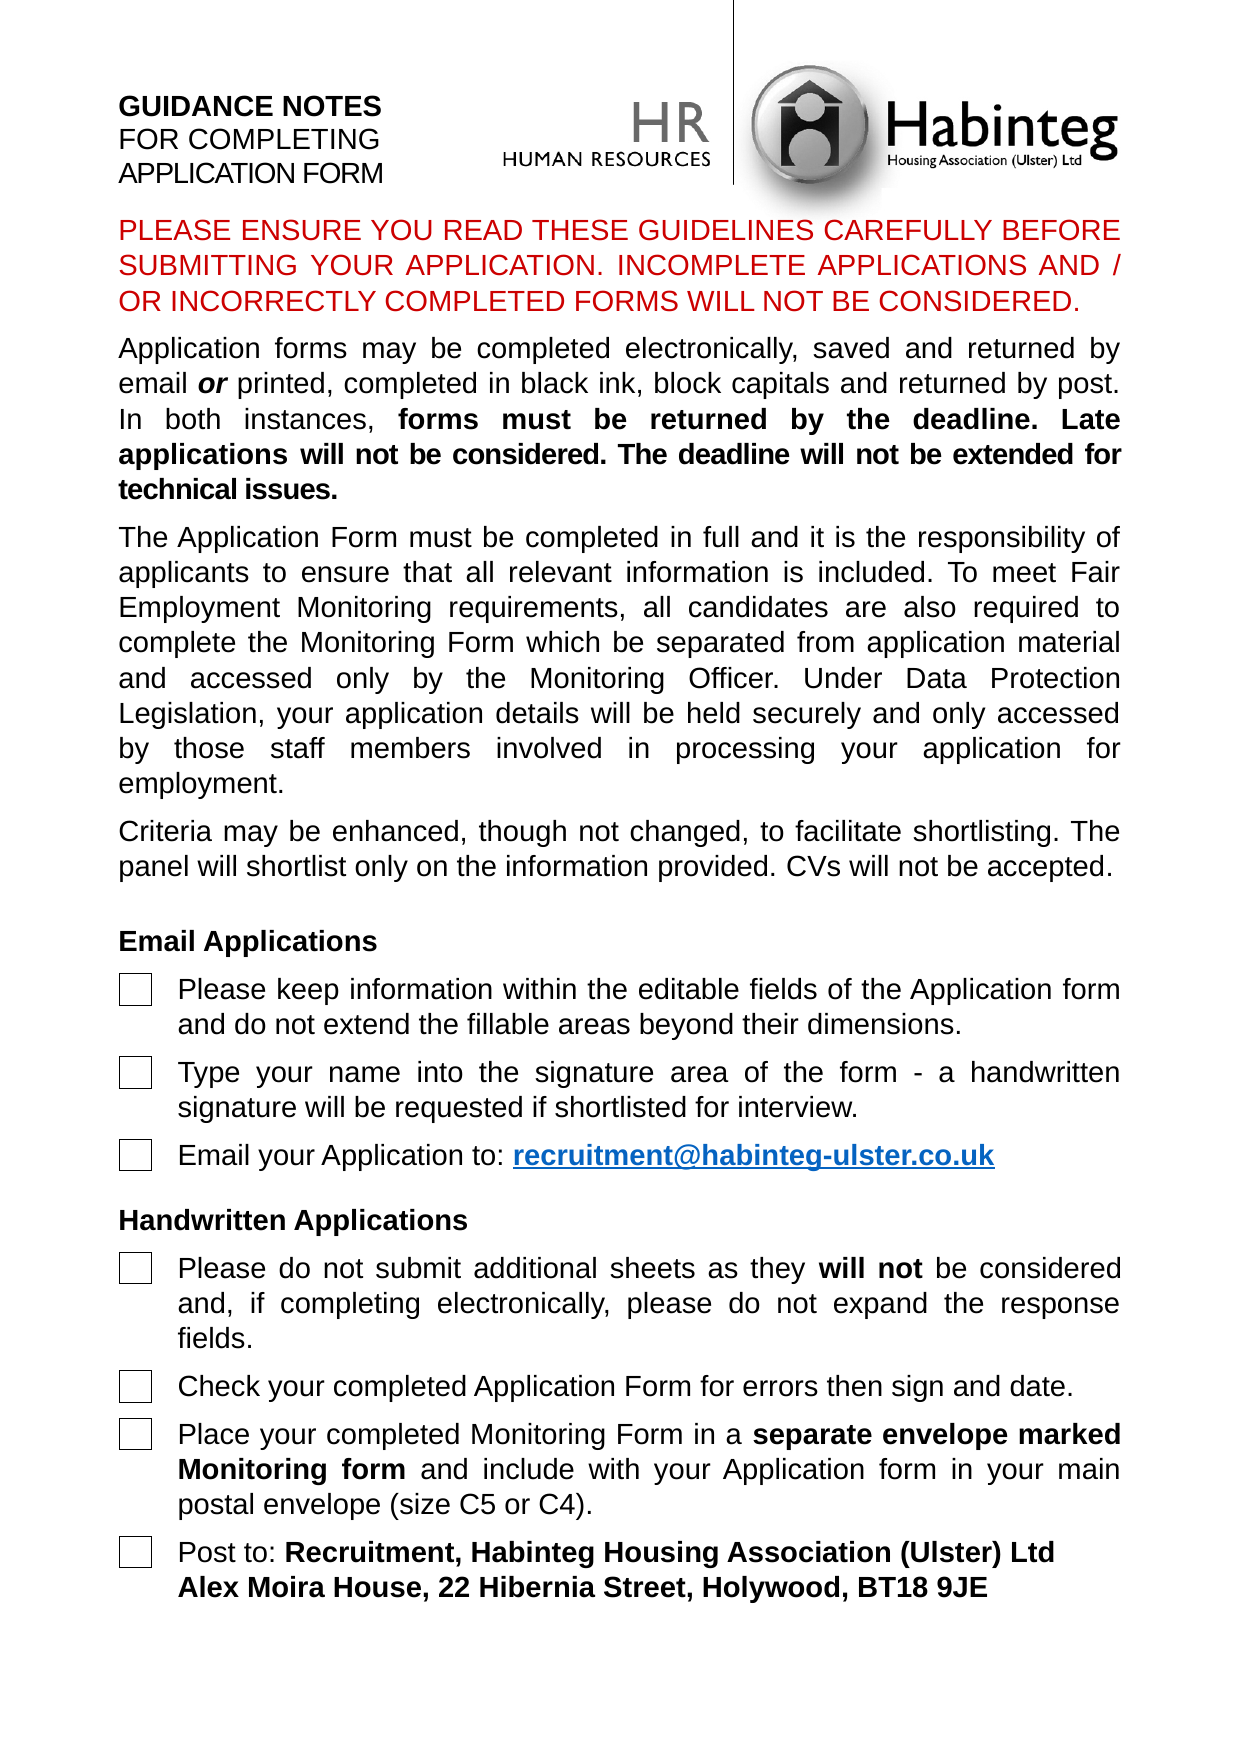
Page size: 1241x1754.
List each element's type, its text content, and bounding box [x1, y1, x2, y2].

text Criteria may be enhanced, though not changed, to facilitate shortlisting. The panel will shortlist only on the information provided. CVs will not be accepted. [118, 814, 1122, 883]
text FOR COMPLETING [118, 122, 1122, 156]
text The Application Form must be completed in full and it is the responsibility of applicants to ensure that all relevant information is included. To meet Fair Employment Monitoring requirements, all candidates are also required to complete the Monitoring Form which be separated from application material and accessed only by the Monitoring Officer. Under Data Protection Legislation, your application details will be held securely and only accessed by those staff members involved in processing your application for employment. [118, 520, 1122, 800]
text Type your name into the signature area of the form - a handwritten signature will be requested if shortlisted for interview. [118, 1055, 1122, 1124]
text Please keep information within the editable fields of the Application form and do not extend the fillable areas beyond their dimensions. [118, 972, 1122, 1041]
text Check your completed Application Form for errors then sign and date. [118, 1369, 1122, 1403]
text Post to: Recruitment, Habinteg Housing Association (Ulster) Ltd [118, 1535, 1122, 1568]
text Email Applications [118, 924, 1122, 958]
text GUIDANCE NOTES [118, 89, 1122, 122]
text Application forms may be completed electronically, saved and returned by email or printed, completed in black ink, block capitals and returned by post. In both instances, forms must be returned by the deadline. Late applications will not be considered. The deadline will not be extended for technical issues. [118, 331, 1122, 506]
text Handwritten Applications [118, 1203, 1122, 1237]
text PLEASE ENSURE YOU READ THESE GUIDELINES CAREFULLY BEFORE SUBMITTING YOUR APPLICATION. INCOMPLETE APPLICATIONS AND / OR INCORRECTLY COMPLETED FORMS WILL NOT BE CONSIDERED. [118, 213, 1122, 317]
text Email your Application to: recruitment@habinteg-ulster.co.uk [118, 1138, 1122, 1172]
picture [369, 0, 1241, 237]
text Alex Moira House, 22 Hibernia Street, Holywood, BT18 9JE [118, 1570, 1122, 1604]
text Place your completed Monitoring Form in a separate envelope marked Monitoring form and include with your Application form in your main postal envelope (size C5 or C4). [118, 1417, 1122, 1521]
text APPLICATION FORM [118, 156, 1122, 189]
text Please do not submit additional sheets as they will not be considered and, if completing electronically, please do not expand the response fields. [118, 1251, 1122, 1355]
